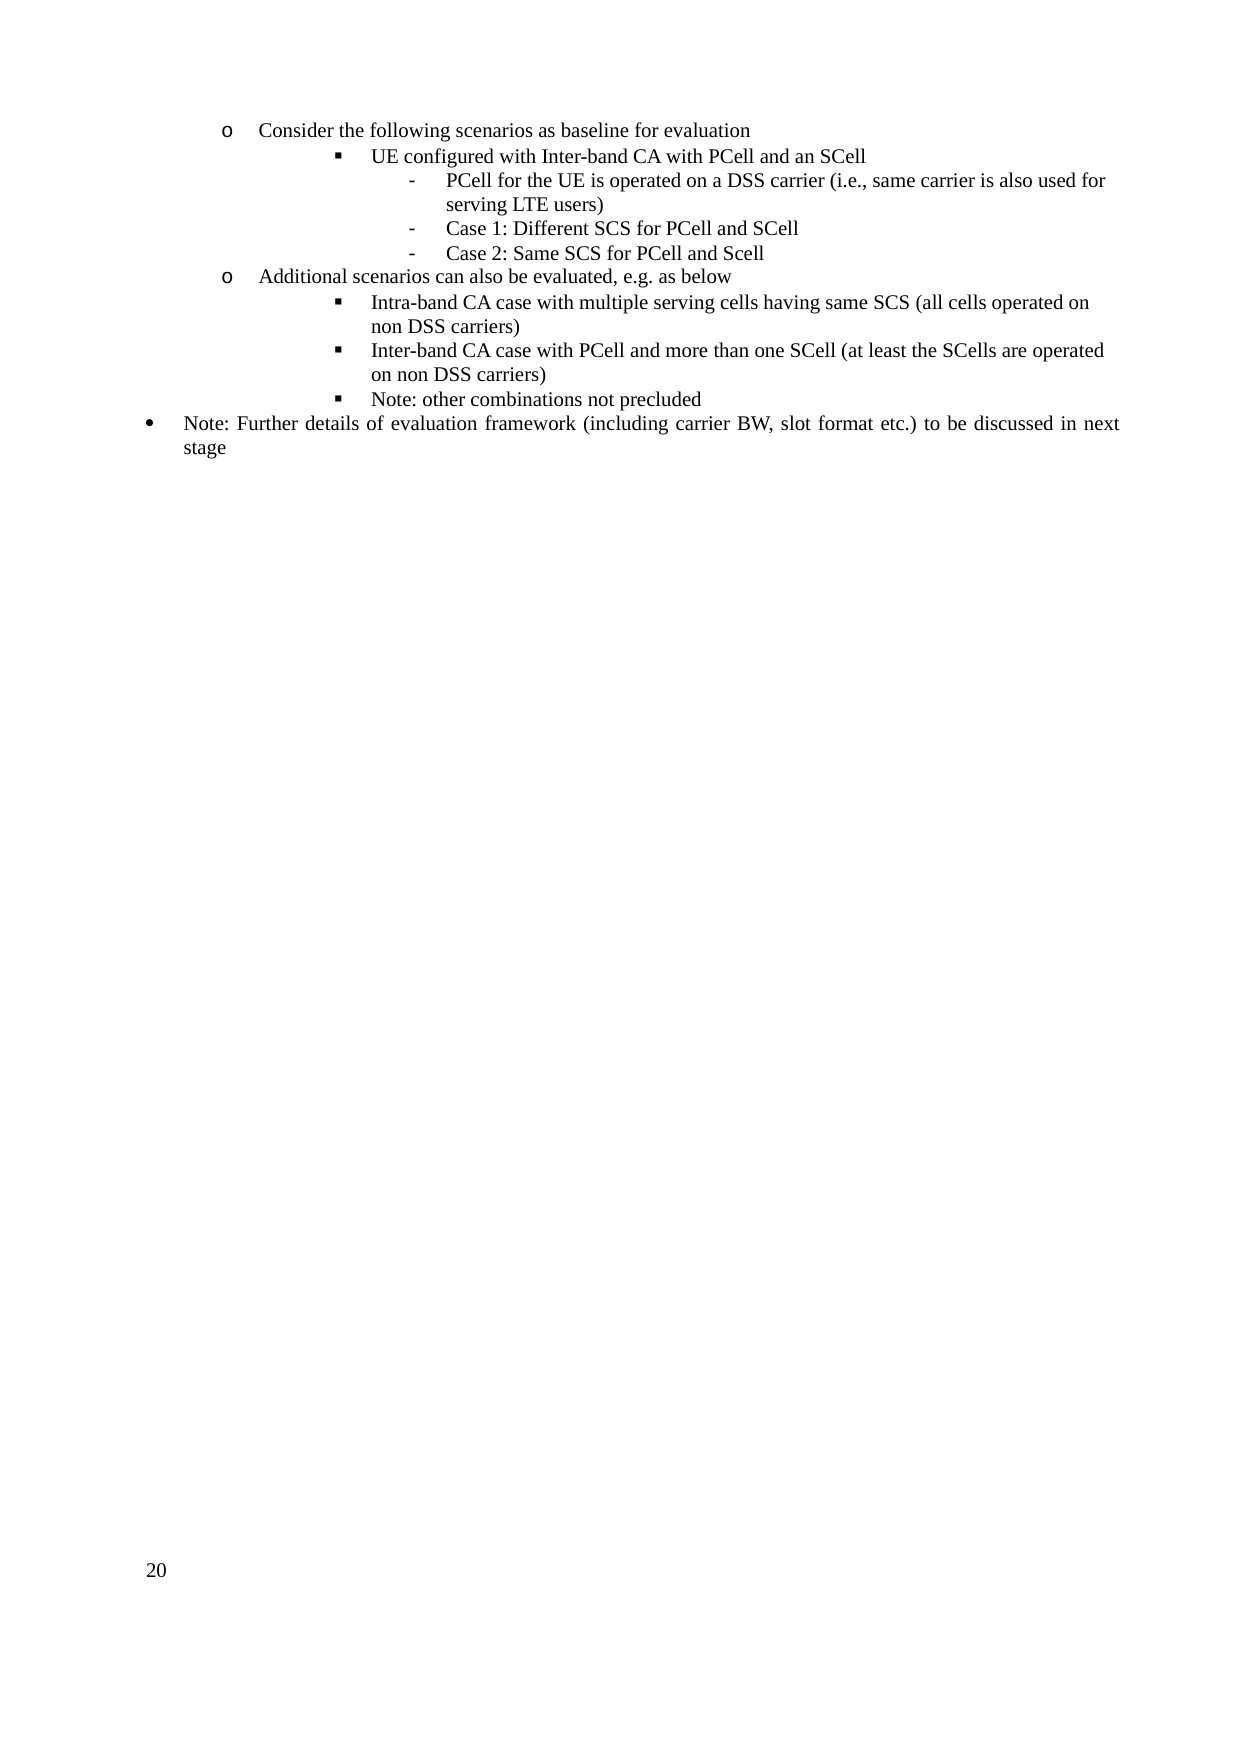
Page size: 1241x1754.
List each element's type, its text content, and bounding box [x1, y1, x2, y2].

list Note: Further details of evaluation framework (including carrier BW, slot format etc.) to be discussed in next stage [146, 411, 1122, 459]
list Inter-band CA case with PCell and more than one SCell (at least the SCells are operated on non DSS carriers) [333, 338, 1122, 386]
list Intra-band CA case with multiple serving cells having same SCS (all cells operated on non DSS carriers) [333, 290, 1122, 338]
list Case 2: Same SCS for PCell and Scell [408, 240, 1122, 264]
list Case 1: Different SCS for PCell and SCell [408, 216, 1122, 240]
list Additional scenarios can also be evaluated, e.g. as below [221, 264, 1122, 290]
list PCell for the UE is operated on a DSS carrier (i.e., same carrier is also used for serving LTE users) [408, 168, 1122, 216]
list Note: other combinations not precluded [333, 386, 1122, 411]
list Consider the following scenarios as baseline for evaluation [221, 118, 1122, 144]
list UE configured with Inter-band CA with PCell and an SCell [333, 144, 1122, 168]
